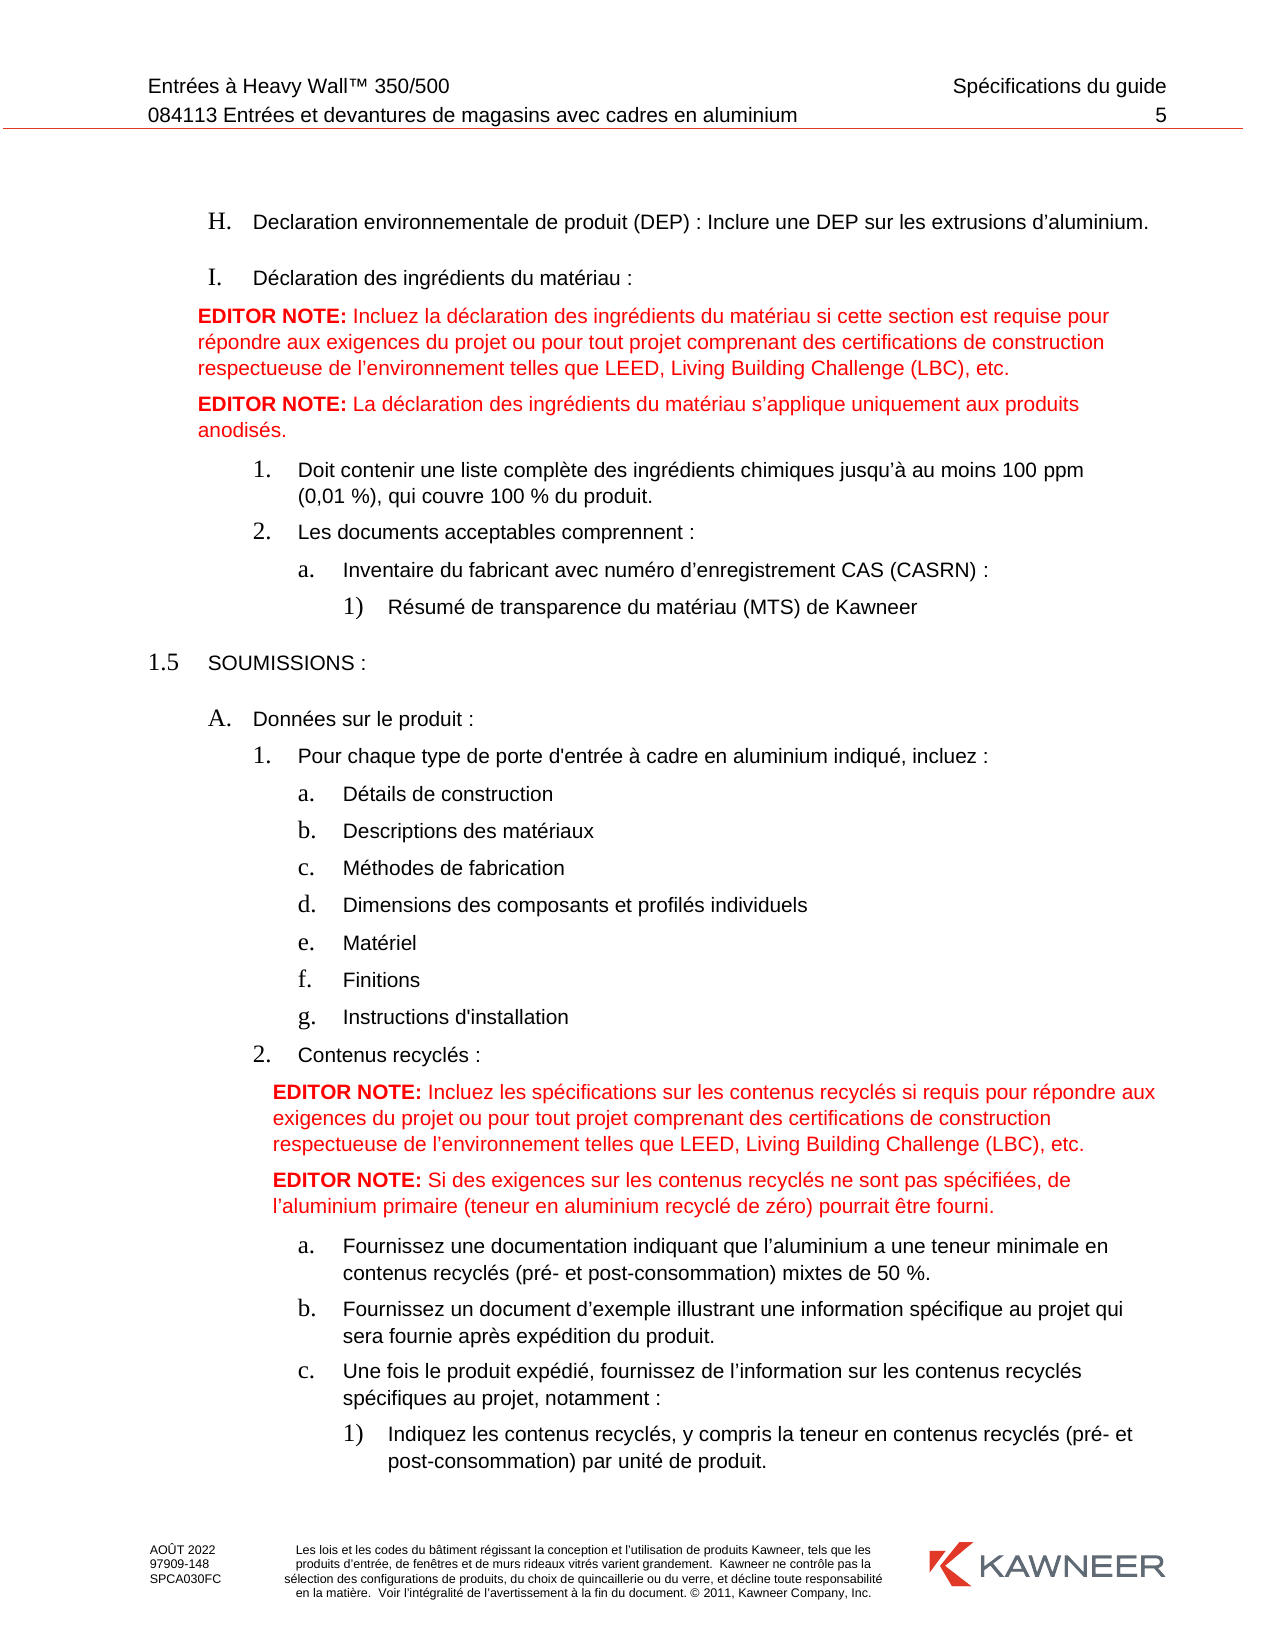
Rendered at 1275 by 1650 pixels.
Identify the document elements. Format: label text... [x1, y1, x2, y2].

subtitle Soumissions : [148, 647, 1169, 676]
picture [929, 1542, 1166, 1592]
subtitle Declaration environnementale de produit (DEP) : Inclure une DEP sur les extrusions d’aluminium. [208, 206, 1169, 235]
subtitle Indiquez les contenus recyclés, y compris la teneur en contenus recyclés (pré- et post-consommation) par unité de produit. [343, 1418, 1169, 1473]
subtitle Fournissez un document d’exemple illustrant une information spécifique au projet qui sera fournie après expédition du produit. [298, 1293, 1169, 1347]
subtitle Déclaration des ingrédients du matériau : [208, 262, 1169, 291]
list EDITOR NOTE: Incluez les spécifications sur les contenus recyclés si requis pour répondre aux exigences du projet ou pour tout projet comprenant des certifications de construction respectueuse de l’environnement telles que LEED, Living Building Challenge (LBC), etc. [223, 1080, 1169, 1156]
subtitle Méthodes de fabrication [298, 852, 1169, 881]
subtitle Pour chaque type de porte d'entrée à cadre en aluminium indiqué, incluez : [253, 740, 1169, 769]
subtitle Résumé de transparence du matériau (MTS) de Kawneer [343, 591, 1169, 620]
subtitle Doit contenir une liste complète des ingrédients chimiques jusqu’à au moins 100 ppm (0,01 %), qui couvre 100 % du produit. [253, 454, 1169, 508]
list EDITOR NOTE: Si des exigences sur les contenus recyclés ne sont pas spécifiées, de l’aluminium primaire (teneur en aluminium recyclé de zéro) pourrait être fourni. [223, 1168, 1169, 1218]
subtitle Finitions [298, 964, 1169, 993]
subtitle Une fois le produit expédié, fournissez de l’information sur les contenus recyclés spécifiques au projet, notamment : [298, 1356, 1169, 1410]
subtitle Matériel [298, 927, 1169, 956]
subtitle Contenus recyclés : [253, 1039, 1169, 1067]
subtitle Instructions d'installation [298, 1001, 1169, 1030]
list EDITOR NOTE: Incluez la déclaration des ingrédients du matériau si cette section est requise pour répondre aux exigences du projet ou pour tout projet comprenant des certifications de construction respectueuse de l’environnement telles que LEED, Living Building Challenge (LBC), etc. [148, 304, 1169, 379]
subtitle Dimensions des composants et profilés individuels [298, 889, 1169, 918]
subtitle Inventaire du fabricant avec numéro d’enregistrement CAS (CASRN) : [298, 554, 1169, 582]
subtitle Fournissez une documentation indiquant que l’aluminium a une teneur minimale en contenus recyclés (pré- et post-consommation) mixtes de 50 %. [298, 1230, 1169, 1285]
subtitle Détails de construction [298, 778, 1169, 806]
subtitle Données sur le produit : [208, 703, 1169, 732]
subtitle Descriptions des matériaux [298, 815, 1169, 844]
subtitle Les documents acceptables comprennent : [253, 516, 1169, 545]
list EDITOR NOTE: La déclaration des ingrédients du matériau s’applique uniquement aux produits anodisés. [148, 392, 1169, 441]
